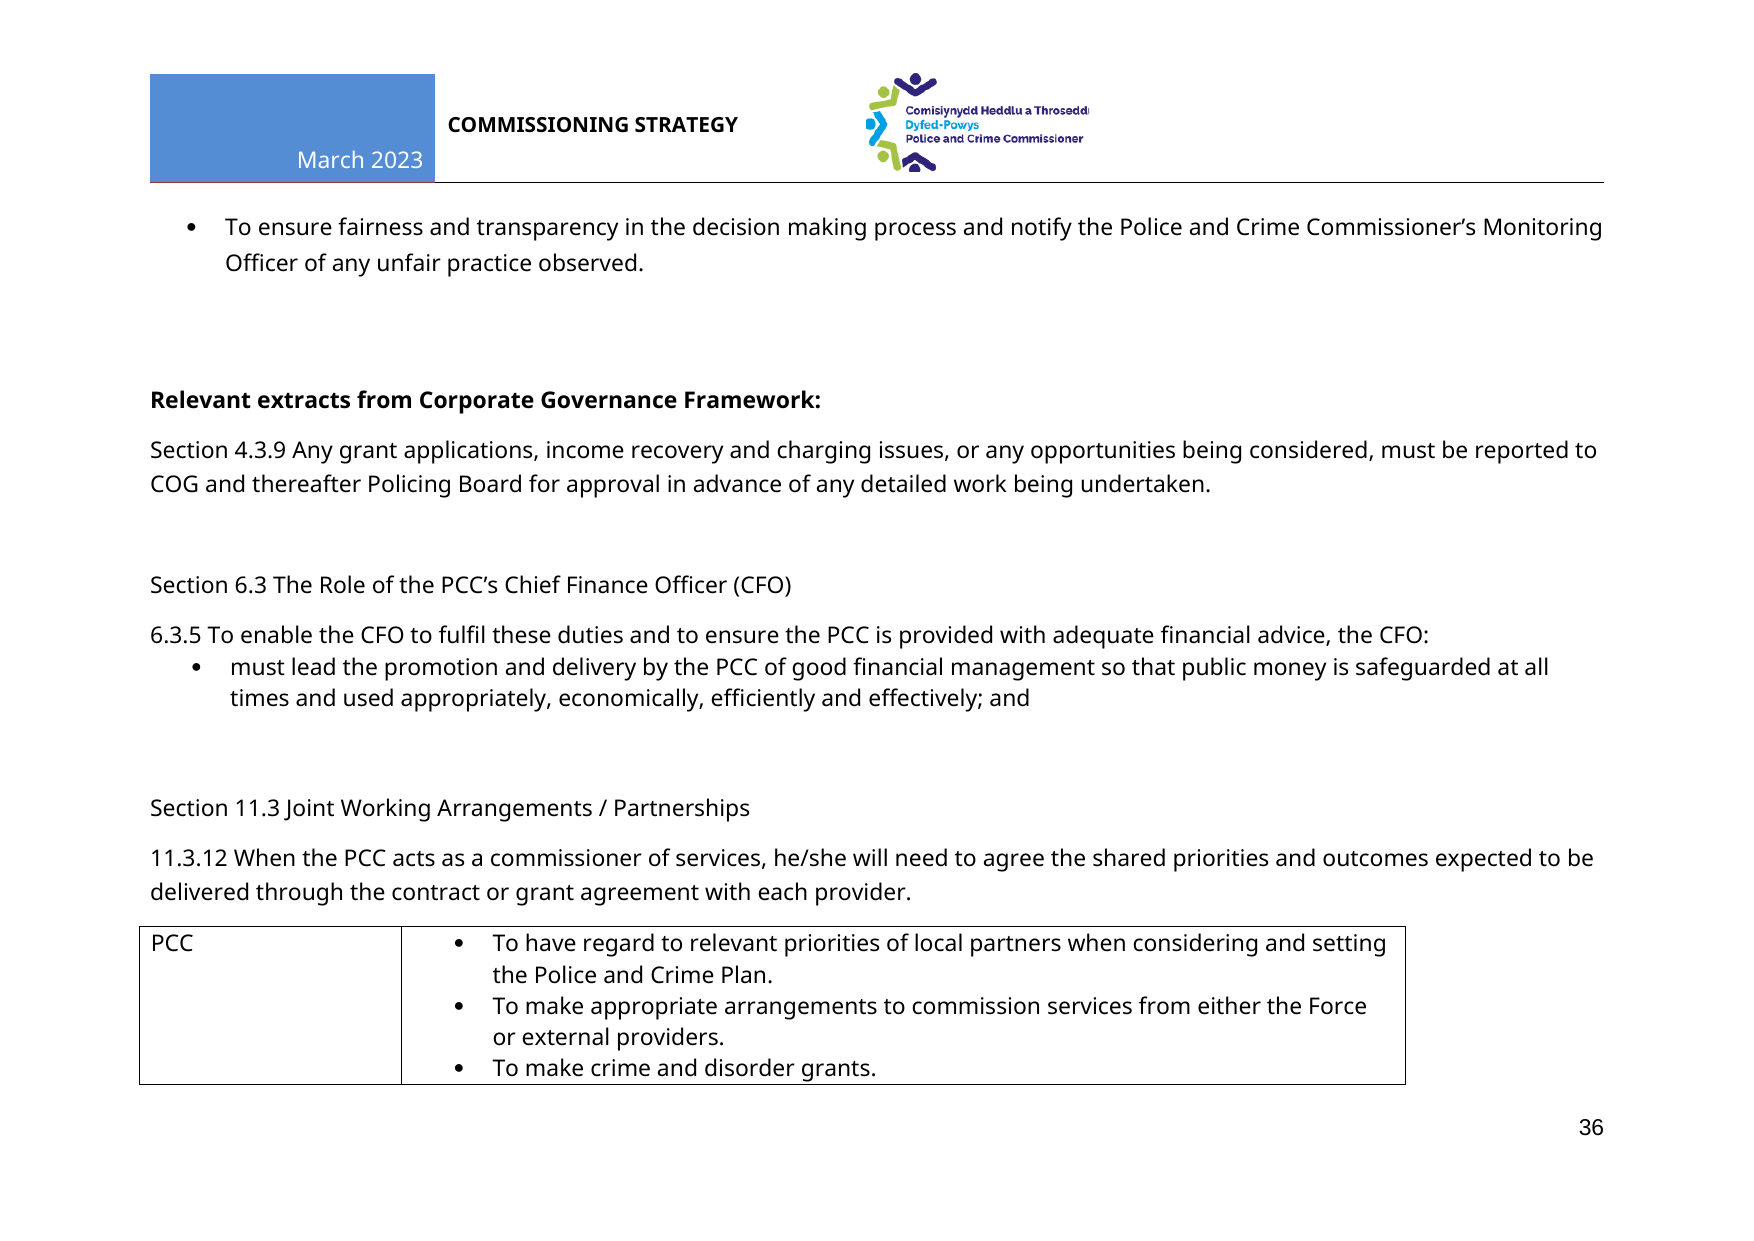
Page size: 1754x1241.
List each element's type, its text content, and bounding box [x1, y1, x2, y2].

text 6.3.5 To enable the CFO to fulfil these duties and to ensure the PCC is provided with adequate financial advice, the CFO: [150, 619, 1604, 651]
table_header PCC [140, 927, 401, 1083]
text Section 4.3.9 Any grant applications, income recovery and charging issues, or any opportunities being considered, must be reported to COG and thereafter Policing Board for approval in advance of any detailed work being undertaken. [150, 434, 1604, 499]
list To ensure fairness and transparency in the decision making process and notify the Police and Crime Commissioner’s Monitoring Officer of any unfair practice observed. [187, 211, 1604, 278]
text 11.3.12 When the PCC acts as a commissioner of services, he/she will need to agree the shared priorities and outcomes expected to be delivered through the contract or grant agreement with each provider. [150, 842, 1604, 907]
text Section 6.3 The Role of the PCC’s Chief Finance Officer (CFO) [150, 569, 1604, 600]
list must lead the promotion and delivery by the PCC of good financial management so that public money is safeguarded at all times and used appropriately, economically, efficiently and effectively; and [192, 651, 1604, 713]
picture [864, 73, 1089, 171]
text Section 11.3 Joint Working Arrangements / Partnerships [150, 792, 1604, 823]
text Relevant extracts from Corporate Governance Framework: [150, 384, 1604, 415]
